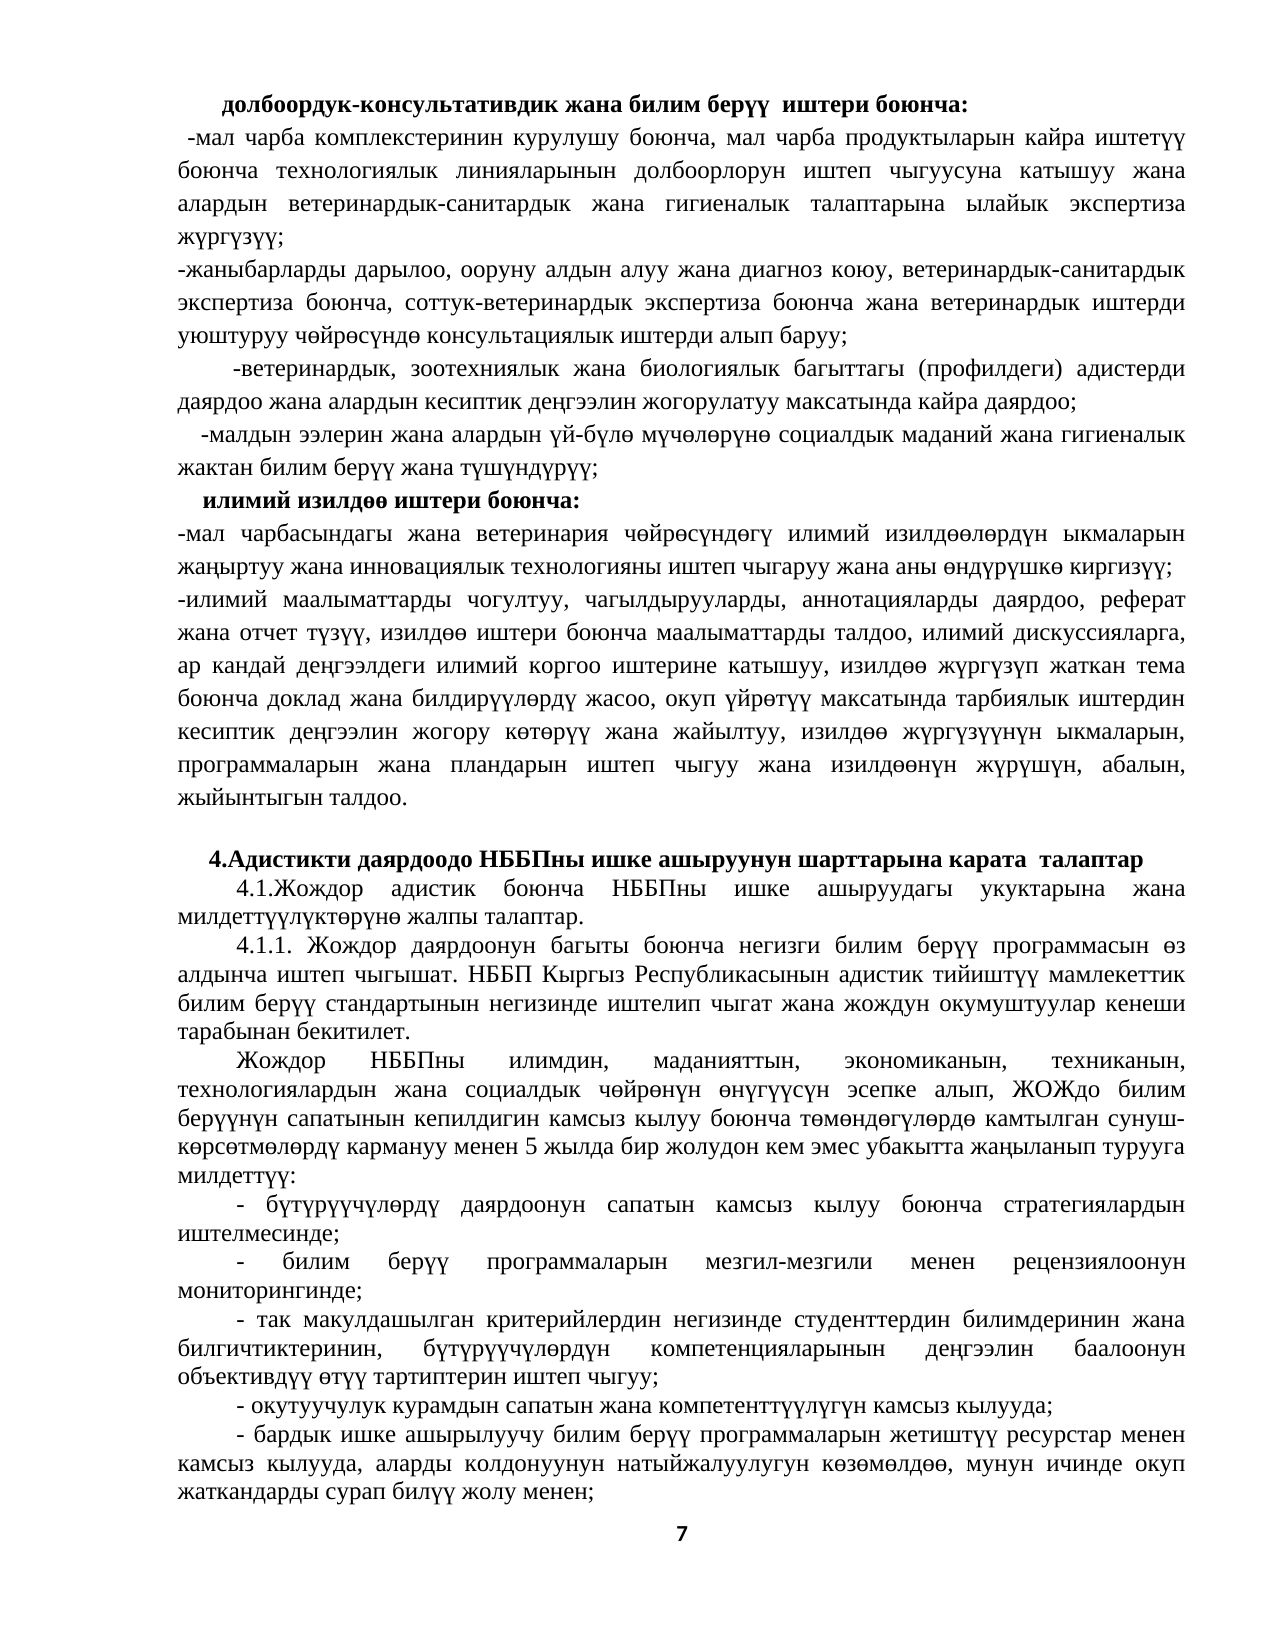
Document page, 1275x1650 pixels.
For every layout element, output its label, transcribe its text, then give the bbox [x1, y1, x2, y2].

text - так макулдашылган критерийлердин негизинде студенттердин билимдеринин жана билгичтиктеринин, бүтүрүүчүлөрдүн компетенцияларынын деңгээлин баалоонун объективдүү өтүү тартиптерин иштеп чыгуу; [177, 1304, 1186, 1390]
text -мал чарбасындагы жана ветеринария чөйрөсүндөгү илимий изилдөөлөрдүн ыкмаларын жаңыртуу жана инновациялык технологияны иштеп чыгаруу жана аны өндүрүшкө киргизүү; [177, 518, 1186, 580]
text 4.1.1. Жождор даярдоонун багыты боюнча негизги билим берүү программасын өз алдынча иштеп чыгышат. НББП Кыргыз Республикасынын адистик тийиштүү мамлекеттик билим берүү стандартынын негизинде иштелип чыгат жана жождун окумуштуулар кенеши тарабынан бекитилет. [177, 930, 1186, 1045]
text долбоордук-консультативдик жана билим берүү иштери боюнча: [222, 89, 1186, 117]
text - бүтүрүүчүлөрдү даярдоонун сапатын камсыз кылуу боюнча стратегиялардын иштелмесинде; [177, 1189, 1186, 1246]
text -ветеринардык, зоотехниялык жана биологиялык багыттагы (профилдеги) адистерди даярдоо жана алардын кесиптик деңгээлин жогорулатуу максатында кайра даярдоо; [177, 353, 1186, 414]
text илимий изилдөө иштери боюнча: [177, 485, 1186, 514]
text -малдын ээлерин жана алардын үй-бүлө мүчөлөрүнө социалдык маданий жана гигиеналык жактан билим берүү жана түшүндүрүү; [177, 419, 1186, 481]
text 4.Адистикти даярдоодо НББПны ишке ашыруунун шарттарына карата талаптар [177, 844, 1186, 873]
text - бардык ишке ашырылуучу билим берүү программаларын жетиштүү ресурстар менен камсыз кылууда, аларды колдонуунун натыйжалуулугун көзөмөлдөө, мунун ичинде окуп жаткандарды сурап билүү жолу менен; [177, 1419, 1186, 1505]
text Жождор НББПны илимдин, маданияттын, экономиканын, техниканын, технологиялардын жана социалдык чөйрөнүн өнүгүүсүн эсепке алып, ЖОЖдо билим берүүнүн сапатынын кепилдигин камсыз кылуу боюнча төмөндөгүлөрдө камтылган сунуш-көрсөтмөлөрдү кармануу менен 5 жылда бир жолудон кем эмес убакытта жаңыланып турууга милдеттүү: [177, 1045, 1186, 1189]
text - окутуучулук курамдын сапатын жана компетенттүүлүгүн камсыз кылууда; [177, 1390, 1186, 1419]
text -мал чарба комплекстеринин курулушу боюнча, мал чарба продуктыларын кайра иштетүү боюнча технологиялык линияларынын долбоорлорун иштеп чыгуусуна катышуу жана алардын ветеринардык-санитардык жана гигиеналык талаптарына ылайык экспертиза жүргүзүү; [177, 122, 1186, 249]
text -жаныбарларды дарылоо, ооруну алдын алуу жана диагноз коюу, ветеринардык-санитардык экспертиза боюнча, соттук-ветеринардык экспертиза боюнча жана ветеринардык иштерди уюштуруу чөйрөсүндө консультациялык иштерди алып баруу; [177, 254, 1186, 348]
text -илимий маалыматтарды чогултуу, чагылдырууларды, аннотацияларды даярдоо, реферат жана отчет түзүү, изилдөө иштери боюнча маалыматтарды талдоо, илимий дискуссияларга, ар кандай деңгээлдеги илимий коргоо иштерине катышуу, изилдөө жүргүзүп жаткан тема боюнча доклад жана билдирүүлөрдү жасоо, окуп үйрөтүү максатында тарбиялык иштердин кесиптик деңгээлин жогору көтөрүү жана жайылтуу, изилдөө жүргүзүүнүн ыкмаларын, программаларын жана пландарын иштеп чыгуу жана изилдөөнүн жүрүшүн, абалын, жыйынтыгын талдоо. [177, 584, 1186, 811]
text 4.1.Жождор адистик боюнча НББПны ишке ашыруудагы укуктарына жана милдеттүүлүктөрүнө жалпы талаптар. [177, 873, 1186, 930]
text - билим берүү программаларын мезгил-мезгили менен рецензиялоонун мониторингинде; [177, 1246, 1186, 1304]
